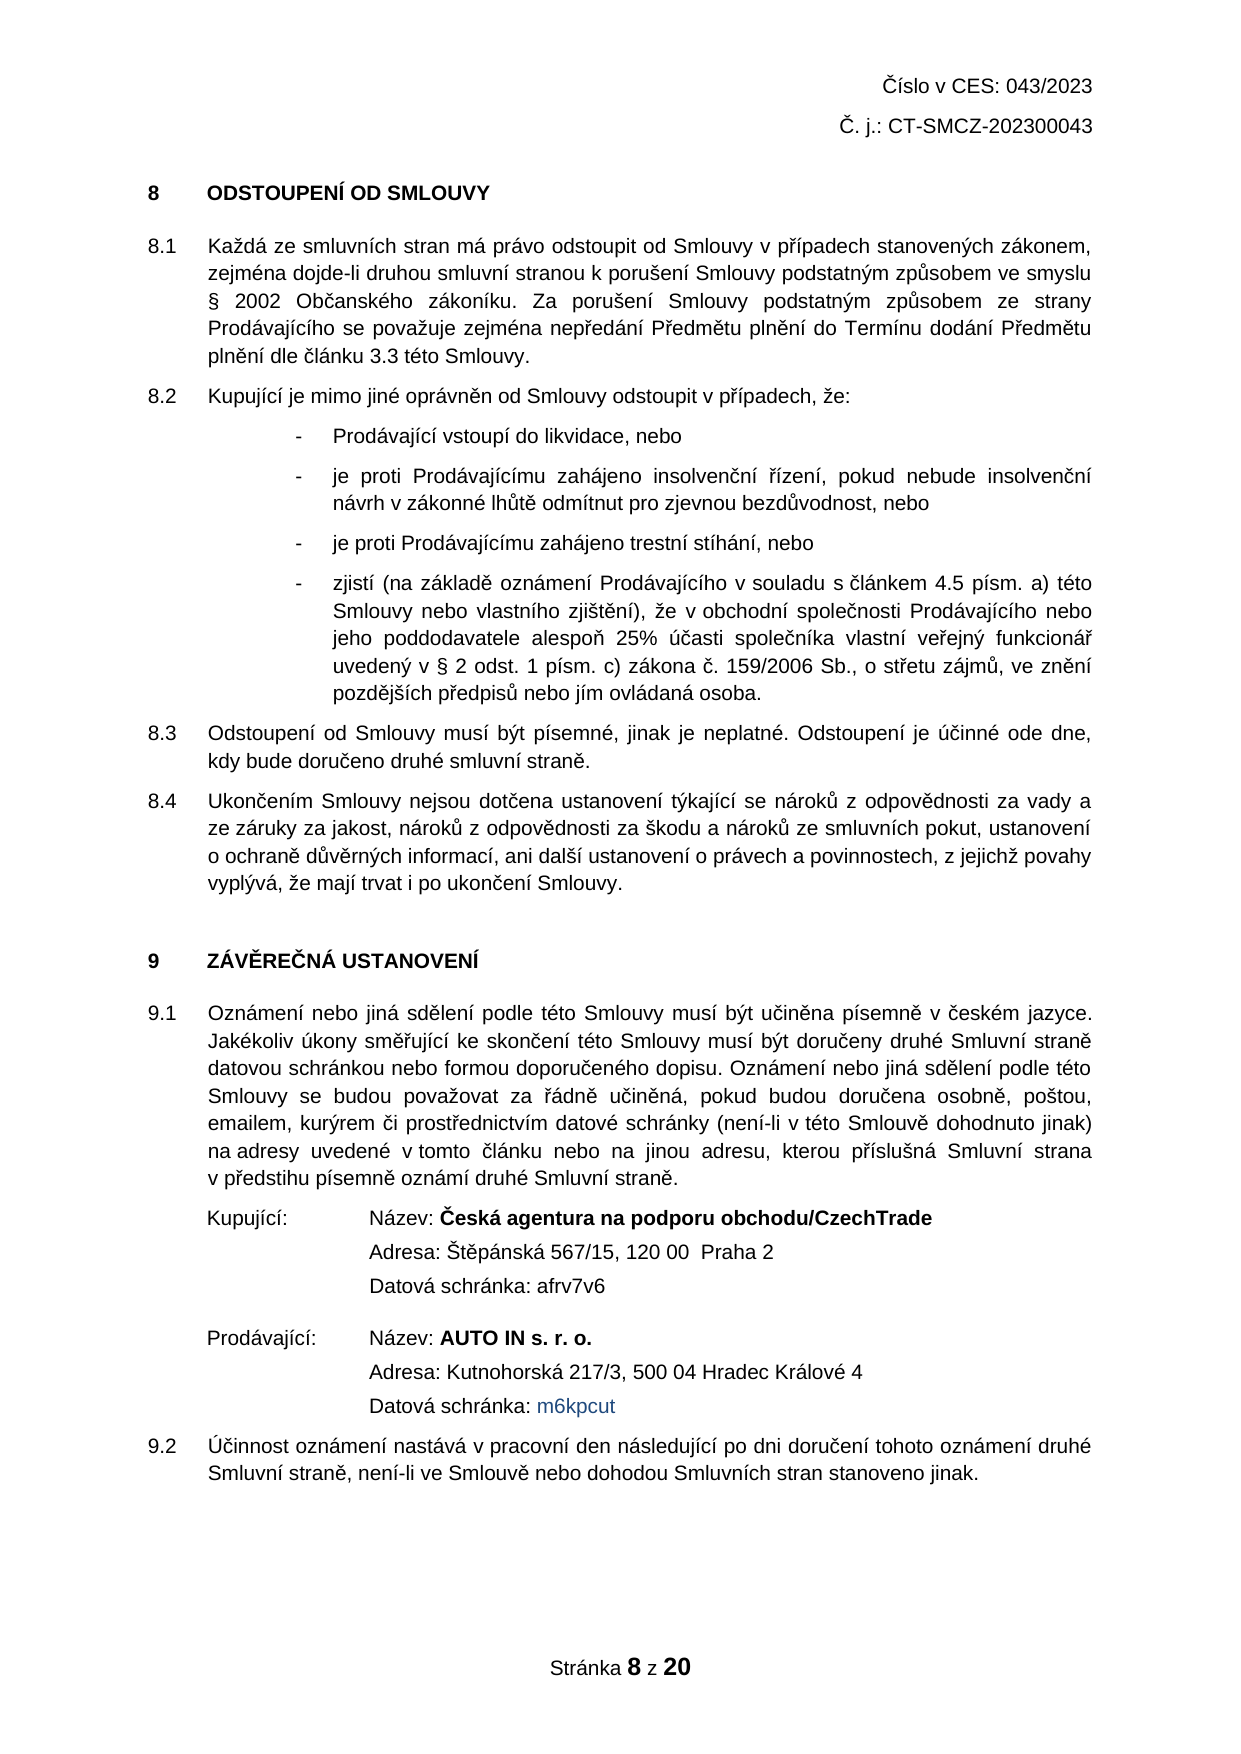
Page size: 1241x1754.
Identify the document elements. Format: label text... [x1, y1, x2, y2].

subtitle Odstoupení od Smlouvy musí být písemné, jinak je neplatné. Odstoupení je účinné ode dne, kdy bude doručeno druhé smluvní straně. [148, 721, 1093, 773]
subtitle Kupující: Název: Česká agentura na podporu obchodu/CzechTrade [207, 1206, 1093, 1230]
text Adresa: Kutnohorská 217/3, 500 04 Hradec Králové 4 [339, 1360, 1093, 1384]
subtitle Účinnost oznámení nastává v pracovní den následující po dni doručení tohoto oznámení druhé Smluvní straně, není-li ve Smlouvě nebo dohodou Smluvních stran stanoveno jinak. [148, 1434, 1093, 1485]
subtitle Odstoupení od smlouvy [148, 181, 1093, 205]
subtitle zjistí (na základě oznámení Prodávajícího v souladu s článkem 4.5 písm. a) této Smlouvy nebo vlastního zjištění), že v obchodní společnosti Prodávajícího nebo jeho poddodavatele alespoň 25% účasti společníka vlastní veřejný funkcionář uvedený v § 2 odst. 1 písm. c) zákona č. 159/2006 Sb., o střetu zájmů, ve znění pozdějších předpisů nebo jím ovládaná osoba. [295, 571, 1093, 705]
subtitle Oznámení nebo jiná sdělení podle této Smlouvy musí být učiněna písemně v českém jazyce. Jakékoliv úkony směřující ke skončení této Smlouvy musí být doručeny druhé Smluvní straně datovou schránkou nebo formou doporučeného dopisu. Oznámení nebo jiná sdělení podle této Smlouvy se budou považovat za řádně učiněná, pokud budou doručena osobně, poštou, emailem, kurýrem či prostřednictvím datové schránky (není-li v této Smlouvě dohodnuto jinak) na adresy uvedené v tomto článku nebo na jinou adresu, kterou příslušná Smluvní strana v předstihu písemně oznámí druhé Smluvní straně. [148, 1001, 1093, 1190]
subtitle Prodávající vstoupí do likvidace, nebo [295, 424, 1093, 448]
text Adresa: Štěpánská 567/15, 120 00 Praha 2 [339, 1240, 1093, 1264]
subtitle je proti Prodávajícímu zahájeno trestní stíhání, nebo [295, 531, 1093, 555]
subtitle Prodávající: Název: AUTO IN s. r. o. [207, 1326, 1093, 1350]
text Datová schránka: m6kpcut [310, 1394, 1093, 1418]
subtitle Kupující je mimo jiné oprávněn od Smlouvy odstoupit v případech, že: [148, 384, 1093, 408]
subtitle Ukončením Smlouvy nejsou dotčena ustanovení týkající se nároků z odpovědnosti za vady a ze záruky za jakost, nároků z odpovědnosti za škodu a nároků ze smluvních pokut, ustanovení o ochraně důvěrných informací, ani další ustanovení o právech a povinnostech, z jejichž povahy vyplývá, že mají trvat i po ukončení Smlouvy. [148, 789, 1093, 895]
subtitle Každá ze smluvních stran má právo odstoupit od Smlouvy v případech stanovených zákonem, zejména dojde-li druhou smluvní stranou k porušení Smlouvy podstatným způsobem ve smyslu § 2002 Občanského zákoníku. Za porušení Smlouvy podstatným způsobem ze strany Prodávajícího se považuje zejména nepředání Předmětu plnění do Termínu dodání Předmětu plnění dle článku 3.3 této Smlouvy. [148, 234, 1093, 368]
subtitle Závěrečná ustanovení [148, 949, 1093, 973]
text Datová schránka: afrv7v6 [339, 1274, 1093, 1298]
subtitle je proti Prodávajícímu zahájeno insolvenční řízení, pokud nebude insolvenční návrh v zákonné lhůtě odmítnut pro zjevnou bezdůvodnost, nebo [295, 464, 1093, 515]
